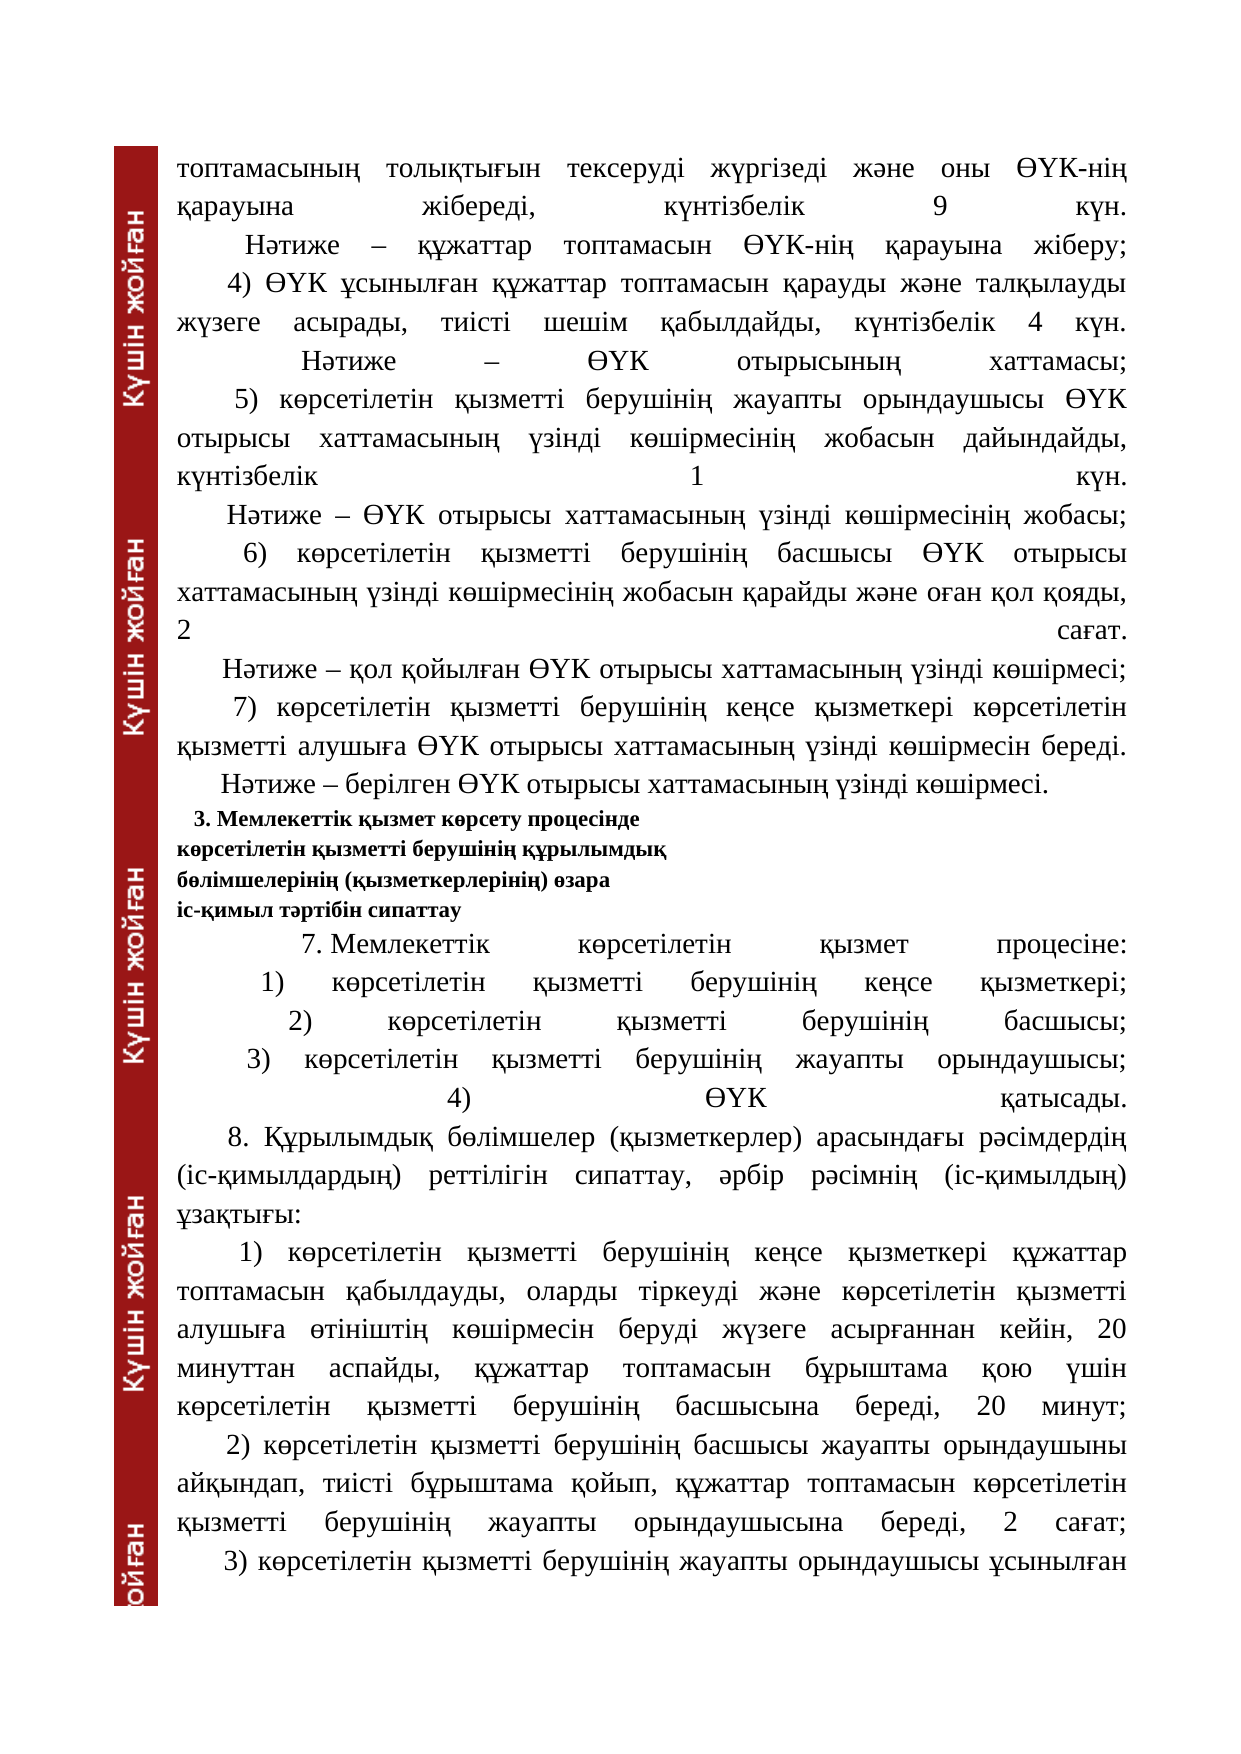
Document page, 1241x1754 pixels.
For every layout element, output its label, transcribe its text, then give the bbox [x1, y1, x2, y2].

picture [114, 922, 158, 926]
text 3. Мемлекеттік қызмет көрсету процесінде көрсетілетін қызметті берушінің құрылымдық бөлімшелерінің (қызметкерлерінің) өзара іс-қимыл тәртібін сипаттау [112, 805, 1128, 922]
picture [114, 800, 158, 805]
picture [114, 1576, 158, 1606]
picture [114, 146, 158, 150]
